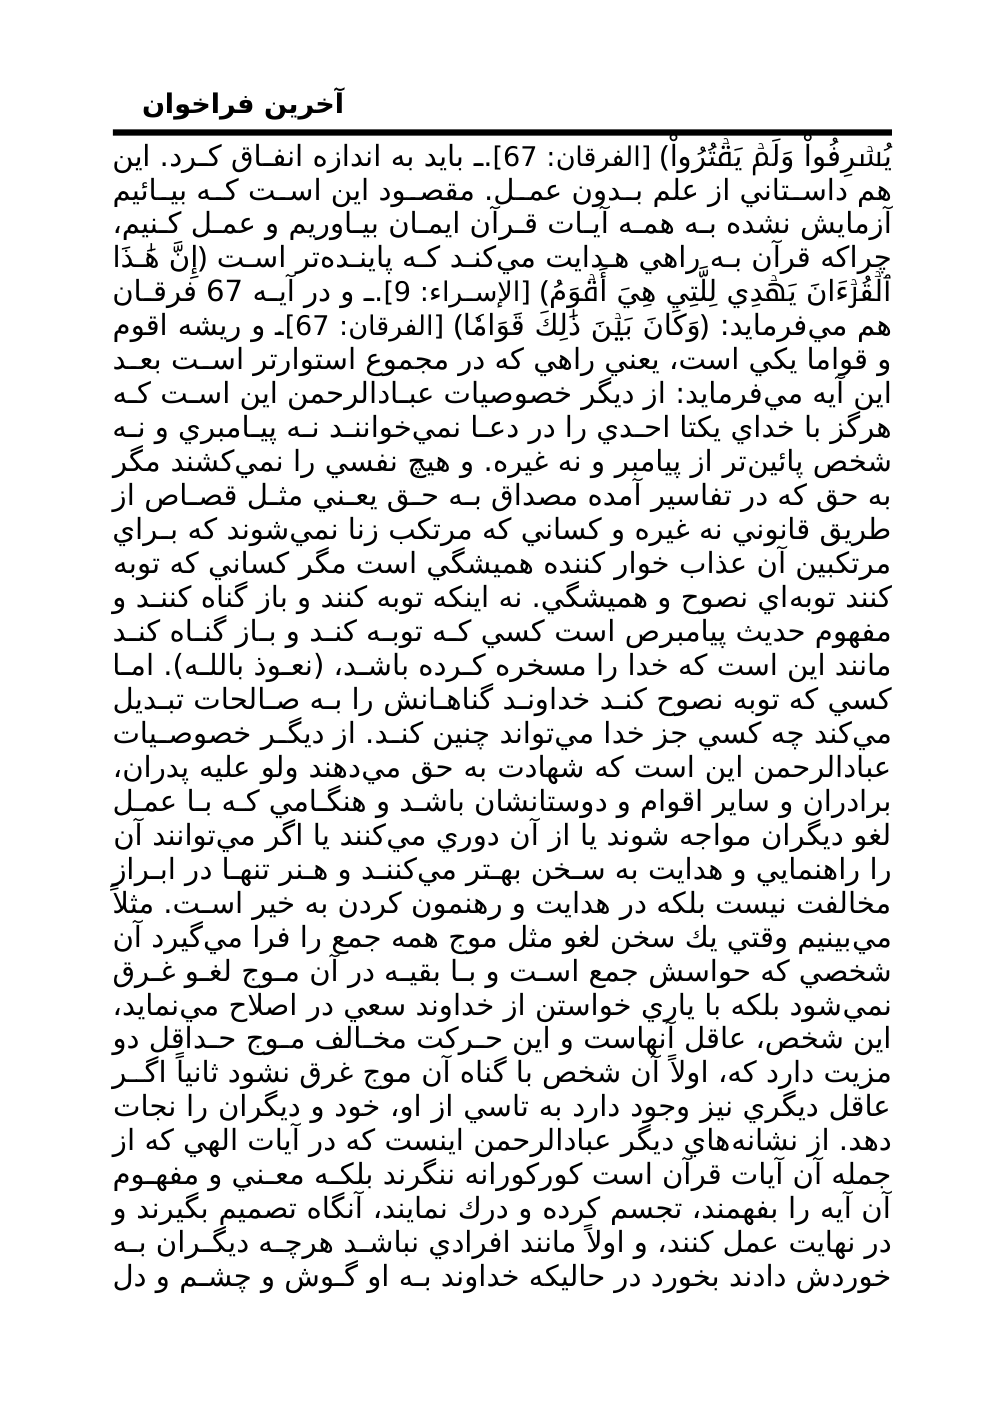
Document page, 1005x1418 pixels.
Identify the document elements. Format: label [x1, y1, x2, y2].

text [112, 139, 892, 1293]
